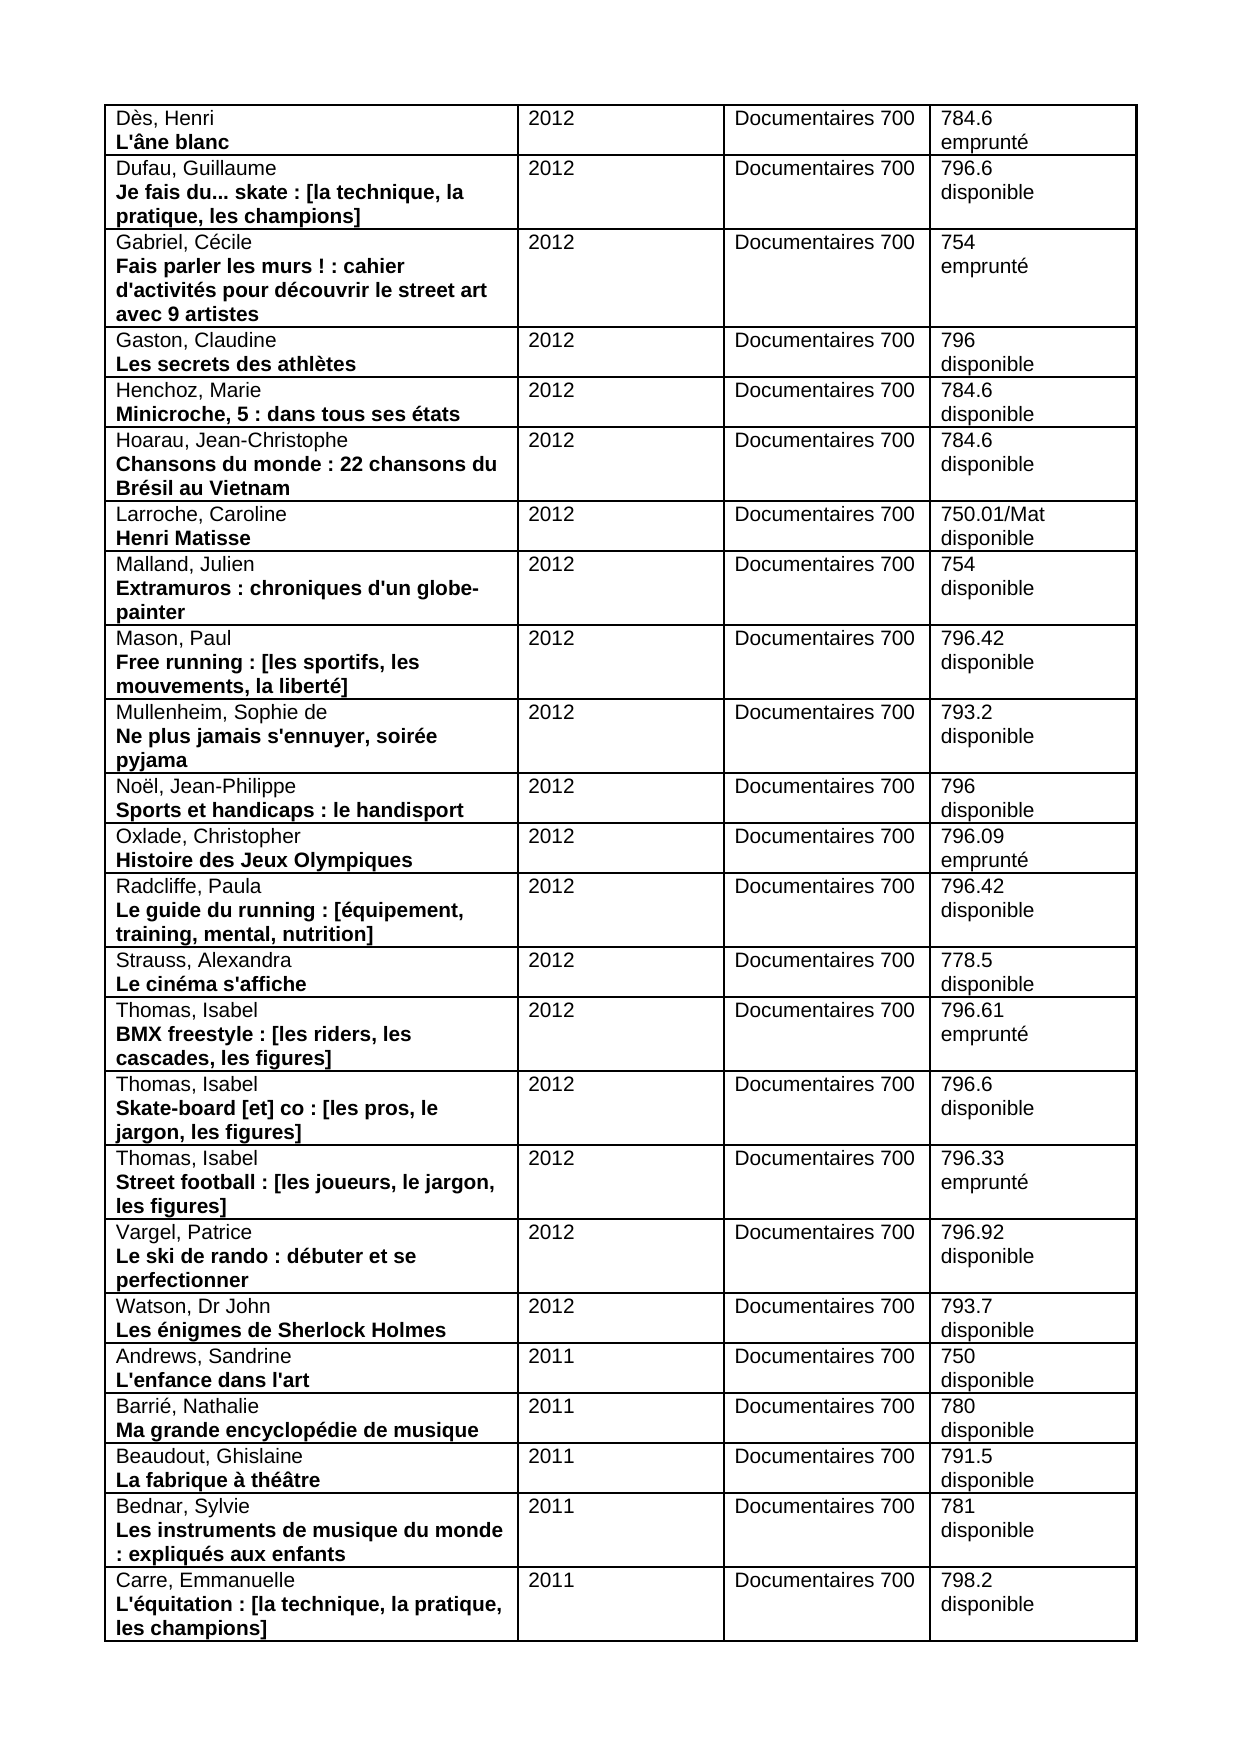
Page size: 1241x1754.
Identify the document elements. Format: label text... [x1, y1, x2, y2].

table_cell Gabriel, Cécile Fais parler les murs ! : cahier d'activités pour découvrir le street art avec 9 artistes [106, 230, 517, 326]
table_cell Thomas, Isabel BMX freestyle : [les riders, les cascades, les figures] [106, 998, 517, 1070]
table_cell 793.2 disponible [931, 700, 1135, 772]
table_cell Documentaires 700 [725, 156, 929, 228]
table_cell 796.42 disponible [931, 626, 1135, 698]
table_cell Documentaires 700 [725, 824, 929, 872]
table_cell 2012 [519, 874, 723, 946]
table_cell Documentaires 700 [725, 700, 929, 772]
table_cell Documentaires 700 [725, 998, 929, 1070]
table_cell Henchoz, Marie Minicroche, 5 : dans tous ses états [106, 378, 517, 426]
table_cell Documentaires 700 [725, 552, 929, 624]
table_cell Documentaires 700 [725, 106, 929, 154]
table_cell 2012 [519, 428, 723, 500]
table_cell 2012 [519, 1220, 723, 1292]
table_cell Hoarau, Jean-Christophe Chansons du monde : 22 chansons du Brésil au Vietnam [106, 428, 517, 500]
table_cell Noël, Jean-Philippe Sports et handicaps : le handisport [106, 774, 517, 822]
table_cell Barrié, Nathalie Ma grande encyclopédie de musique [106, 1394, 517, 1442]
table_cell Documentaires 700 [725, 1146, 929, 1218]
table_cell 2012 [519, 1294, 723, 1342]
table_cell Documentaires 700 [725, 774, 929, 822]
table_cell Documentaires 700 [725, 230, 929, 326]
table_cell 784.6 disponible [931, 378, 1135, 426]
table_cell 2012 [519, 1072, 723, 1144]
table_cell 2012 [519, 230, 723, 326]
table_cell 781 disponible [931, 1494, 1135, 1566]
table_cell Vargel, Patrice Le ski de rando : débuter et se perfectionner [106, 1220, 517, 1292]
table_cell 2012 [519, 378, 723, 426]
table_cell Strauss, Alexandra Le cinéma s'affiche [106, 948, 517, 996]
table_cell 796.61 emprunté [931, 998, 1135, 1070]
table_cell 750 disponible [931, 1344, 1135, 1392]
table_cell Dufau, Guillaume Je fais du... skate : [la technique, la pratique, les champions] [106, 156, 517, 228]
table_cell 2011 [519, 1444, 723, 1492]
table_cell 2012 [519, 106, 723, 154]
table_cell Documentaires 700 [725, 328, 929, 376]
table_cell Carre, Emmanuelle L'équitation : [la technique, la pratique, les champions] [106, 1568, 517, 1639]
table_cell Radcliffe, Paula Le guide du running : [équipement, training, mental, nutrition] [106, 874, 517, 946]
table_cell Dès, Henri L'âne blanc [106, 106, 517, 154]
table_cell 2012 [519, 328, 723, 376]
table_cell 796 disponible [931, 774, 1135, 822]
table_cell 2012 [519, 948, 723, 996]
table_cell Documentaires 700 [725, 626, 929, 698]
table_cell Malland, Julien Extramuros : chroniques d'un globe-painter [106, 552, 517, 624]
table_cell 793.7 disponible [931, 1294, 1135, 1342]
table_cell 784.6 emprunté [931, 106, 1135, 154]
table_cell 796.09 emprunté [931, 824, 1135, 872]
table_cell 2012 [519, 700, 723, 772]
table_cell Documentaires 700 [725, 502, 929, 550]
table_cell 2011 [519, 1394, 723, 1442]
table_cell 2012 [519, 552, 723, 624]
table_cell Documentaires 700 [725, 1444, 929, 1492]
table_cell Thomas, Isabel Skate-board [et] co : [les pros, le jargon, les figures] [106, 1072, 517, 1144]
table_cell 2011 [519, 1494, 723, 1566]
table_cell 2012 [519, 626, 723, 698]
table_cell Documentaires 700 [725, 1294, 929, 1342]
table_cell 2012 [519, 502, 723, 550]
table_cell Documentaires 700 [725, 428, 929, 500]
table_cell Documentaires 700 [725, 1344, 929, 1392]
table_cell 2011 [519, 1568, 723, 1639]
table_cell Documentaires 700 [725, 1494, 929, 1566]
table_cell 754 disponible [931, 552, 1135, 624]
table_cell 2012 [519, 774, 723, 822]
table_cell 796.6 disponible [931, 1072, 1135, 1144]
table_cell 784.6 disponible [931, 428, 1135, 500]
table_cell Documentaires 700 [725, 874, 929, 946]
table_cell Gaston, Claudine Les secrets des athlètes [106, 328, 517, 376]
table_cell Mason, Paul Free running : [les sportifs, les mouvements, la liberté] [106, 626, 517, 698]
table_cell Documentaires 700 [725, 1394, 929, 1442]
table_cell 750.01/Mat disponible [931, 502, 1135, 550]
table_cell 2012 [519, 156, 723, 228]
table_cell 796 disponible [931, 328, 1135, 376]
table_cell Oxlade, Christopher Histoire des Jeux Olympiques [106, 824, 517, 872]
table_cell 796.6 disponible [931, 156, 1135, 228]
table_cell 2012 [519, 998, 723, 1070]
table_cell 780 disponible [931, 1394, 1135, 1442]
table_cell 796.92 disponible [931, 1220, 1135, 1292]
table_cell Mullenheim, Sophie de Ne plus jamais s'ennuyer, soirée pyjama [106, 700, 517, 772]
table_cell Documentaires 700 [725, 1220, 929, 1292]
table_cell Documentaires 700 [725, 948, 929, 996]
table_cell Documentaires 700 [725, 378, 929, 426]
table_cell 754 emprunté [931, 230, 1135, 326]
table_cell Watson, Dr John Les énigmes de Sherlock Holmes [106, 1294, 517, 1342]
table_cell 778.5 disponible [931, 948, 1135, 996]
table_cell Bednar, Sylvie Les instruments de musique du monde : expliqués aux enfants [106, 1494, 517, 1566]
table_cell 791.5 disponible [931, 1444, 1135, 1492]
table_cell Larroche, Caroline Henri Matisse [106, 502, 517, 550]
table_cell Andrews, Sandrine L'enfance dans l'art [106, 1344, 517, 1392]
table_cell 796.33 emprunté [931, 1146, 1135, 1218]
table_cell Documentaires 700 [725, 1072, 929, 1144]
table_cell Documentaires 700 [725, 1568, 929, 1639]
table_cell 2012 [519, 1146, 723, 1218]
table_cell 2012 [519, 824, 723, 872]
table_cell Beaudout, Ghislaine La fabrique à théâtre [106, 1444, 517, 1492]
table_cell 796.42 disponible [931, 874, 1135, 946]
table_cell 798.2 disponible [931, 1568, 1135, 1639]
table_cell 2011 [519, 1344, 723, 1392]
table_cell Thomas, Isabel Street football : [les joueurs, le jargon, les figures] [106, 1146, 517, 1218]
